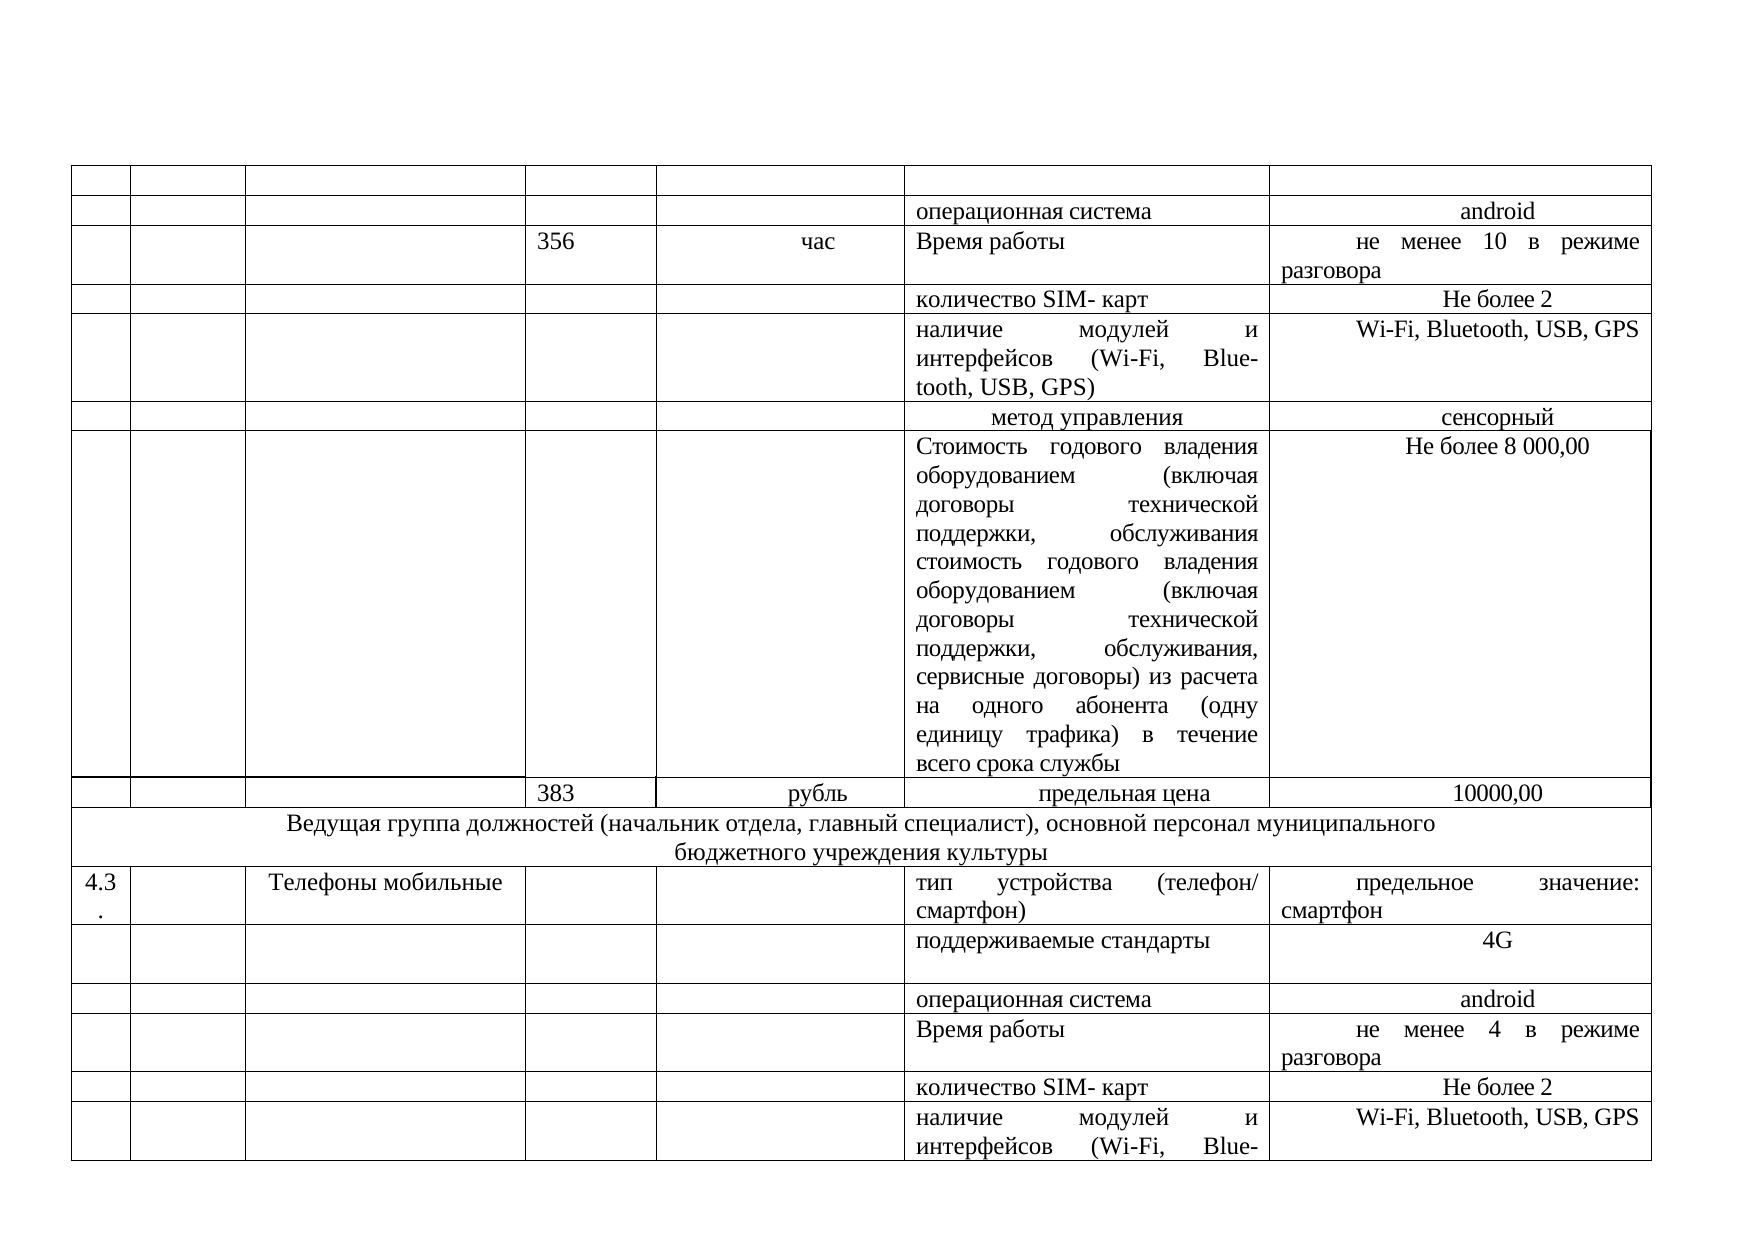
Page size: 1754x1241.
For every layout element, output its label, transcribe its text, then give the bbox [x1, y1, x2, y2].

table_cell [657, 1102, 904, 1159]
table_cell [526, 984, 656, 1013]
table_cell Wi-Fi, Bluetooth, USB, GPS [1270, 314, 1651, 401]
table_cell [246, 314, 525, 401]
table_cell [657, 196, 904, 225]
table_cell [72, 431, 130, 776]
table_cell [72, 1014, 130, 1071]
table_cell [131, 196, 245, 225]
table_cell [131, 778, 245, 807]
table_cell [246, 925, 525, 983]
table_cell [657, 1072, 904, 1101]
table_cell [131, 1072, 245, 1101]
table_cell [72, 314, 130, 401]
table_cell [131, 402, 245, 430]
table_cell [246, 402, 525, 430]
table_cell [526, 1014, 656, 1071]
table_cell [657, 984, 904, 1013]
table_cell [526, 166, 656, 195]
table_cell [72, 196, 130, 225]
table_cell [526, 925, 656, 983]
table_cell [246, 226, 525, 283]
table_cell [72, 226, 130, 283]
table_cell [72, 285, 130, 313]
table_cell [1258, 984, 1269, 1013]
table_cell Время работы [905, 226, 1269, 283]
table_cell [131, 285, 245, 313]
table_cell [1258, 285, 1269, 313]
table_cell Время работы [905, 1014, 1269, 1071]
table_cell [526, 285, 656, 313]
table_cell [657, 867, 904, 924]
table_cell [526, 1102, 656, 1159]
table_cell [131, 1102, 245, 1159]
table_cell [246, 196, 525, 225]
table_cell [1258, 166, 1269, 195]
table_cell [246, 984, 525, 1013]
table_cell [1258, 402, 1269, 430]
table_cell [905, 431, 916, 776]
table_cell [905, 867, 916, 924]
table_cell [131, 984, 245, 1013]
table_cell [657, 925, 904, 983]
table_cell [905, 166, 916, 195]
table_cell [657, 314, 904, 401]
table_cell 356 [526, 226, 656, 283]
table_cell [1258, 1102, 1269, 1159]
table_cell [657, 402, 904, 430]
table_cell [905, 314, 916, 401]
table_cell [131, 314, 245, 401]
table_cell Ведущая группа должностей (начальник отдела, главный специалист), основной персонал муниципального бюджетного учреждения культуры [72, 808, 1651, 866]
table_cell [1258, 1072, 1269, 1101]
table_cell [246, 1072, 525, 1101]
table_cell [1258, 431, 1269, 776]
table_cell Телефоны мобильные [246, 867, 525, 924]
table_cell [526, 402, 656, 430]
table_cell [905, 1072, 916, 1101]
table_cell [246, 285, 525, 313]
table_cell [246, 166, 525, 195]
table_cell [246, 1102, 525, 1159]
table_cell [72, 1102, 130, 1159]
table_cell [72, 1072, 130, 1101]
table_cell [526, 431, 656, 776]
table_cell [131, 431, 245, 776]
table_cell [72, 166, 130, 195]
table_cell час [657, 226, 904, 283]
table_cell [246, 1014, 525, 1071]
table_cell [72, 778, 130, 807]
table_cell [657, 166, 904, 195]
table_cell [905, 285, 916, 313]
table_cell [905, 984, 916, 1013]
table_cell [72, 925, 130, 983]
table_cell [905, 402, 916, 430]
table_cell [131, 867, 245, 924]
table_cell Не более 8 000,00 [1270, 431, 1650, 776]
table_cell [72, 402, 130, 430]
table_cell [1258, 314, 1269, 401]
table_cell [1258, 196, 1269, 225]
table_cell [526, 867, 656, 924]
table_cell 4.3. [72, 867, 130, 924]
table_cell [131, 925, 245, 983]
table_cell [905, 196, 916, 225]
table_cell [526, 314, 656, 401]
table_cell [1270, 1102, 1651, 1159]
table_cell [657, 431, 904, 776]
table_cell [72, 984, 130, 1013]
table_cell [131, 226, 245, 283]
table_cell [657, 1014, 904, 1071]
table_cell [131, 166, 245, 195]
table_cell [246, 778, 525, 807]
table_cell [526, 196, 656, 225]
table_cell [131, 1014, 245, 1071]
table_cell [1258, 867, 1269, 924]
table_cell [246, 431, 525, 776]
table_cell [526, 1072, 656, 1101]
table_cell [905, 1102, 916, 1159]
table_cell [657, 285, 904, 313]
